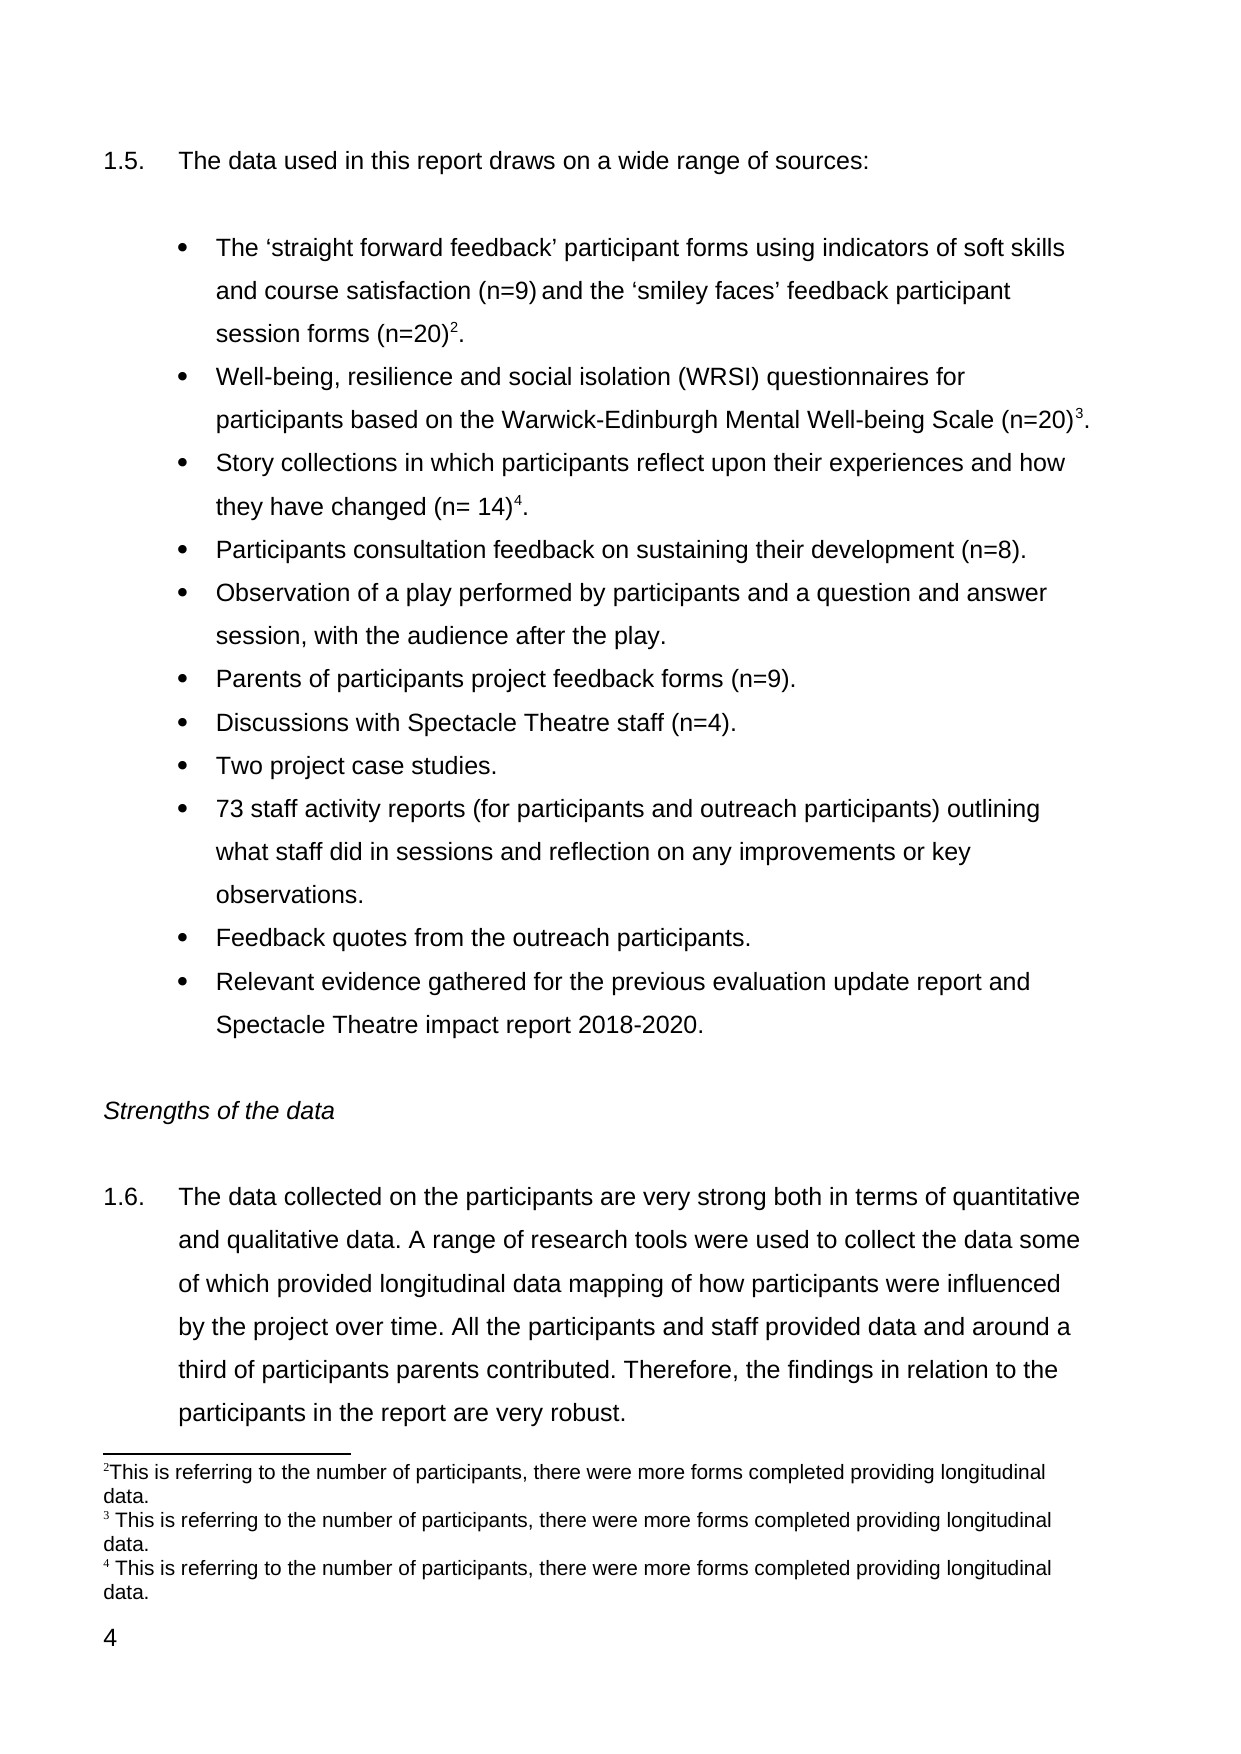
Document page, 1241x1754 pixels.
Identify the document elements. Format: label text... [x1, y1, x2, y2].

list Discussions with Spectacle Theatre staff (n=4). [178, 707, 1090, 736]
list Observation of a play performed by participants and a question and answer session, with the audience after the play. [178, 578, 1090, 650]
list Participants consultation feedback on sustaining their development (n=8). [178, 535, 1090, 563]
list Feedback quotes from the outreach participants. [178, 923, 1090, 952]
list 73 staff activity reports (for participants and outreach participants) outlining what staff did in sessions and reflection on any improvements or key observations. [178, 794, 1090, 909]
list Relevant evidence gathered for the previous evaluation update report and Spectacle Theatre impact report 2018-2020. [178, 967, 1090, 1039]
list Two project case studies. [178, 751, 1090, 779]
list Parents of participants project feedback forms (n=9). [178, 664, 1090, 693]
list The data collected on the participants are very strong both in terms of quantitative and qualitative data. A range of research tools were used to collect the data some of which provided longitudinal data mapping of how participants were influenced by the project over time. All the participants and staff provided data and around a third of participants parents contributed. Therefore, the findings in relation to the participants in the report are very robust. [103, 1182, 1090, 1427]
list Well-being, resilience and social isolation (WRSI) questionnaires for participants based on the Warwick-Edinburgh Mental Well-being Scale (n=20). [178, 362, 1090, 434]
list The ‘straight forward feedback’ participant forms using indicators of soft skills and course satisfaction (n=9) and the ‘smiley faces’ feedback participant session forms (n=20). [178, 232, 1090, 348]
list Story collections in which participants reflect upon their experiences and how they have changed (n= 14). [178, 448, 1090, 520]
list The data used in this report draws on a wide range of sources: [103, 146, 1090, 175]
text Strengths of the data [103, 1096, 1090, 1125]
